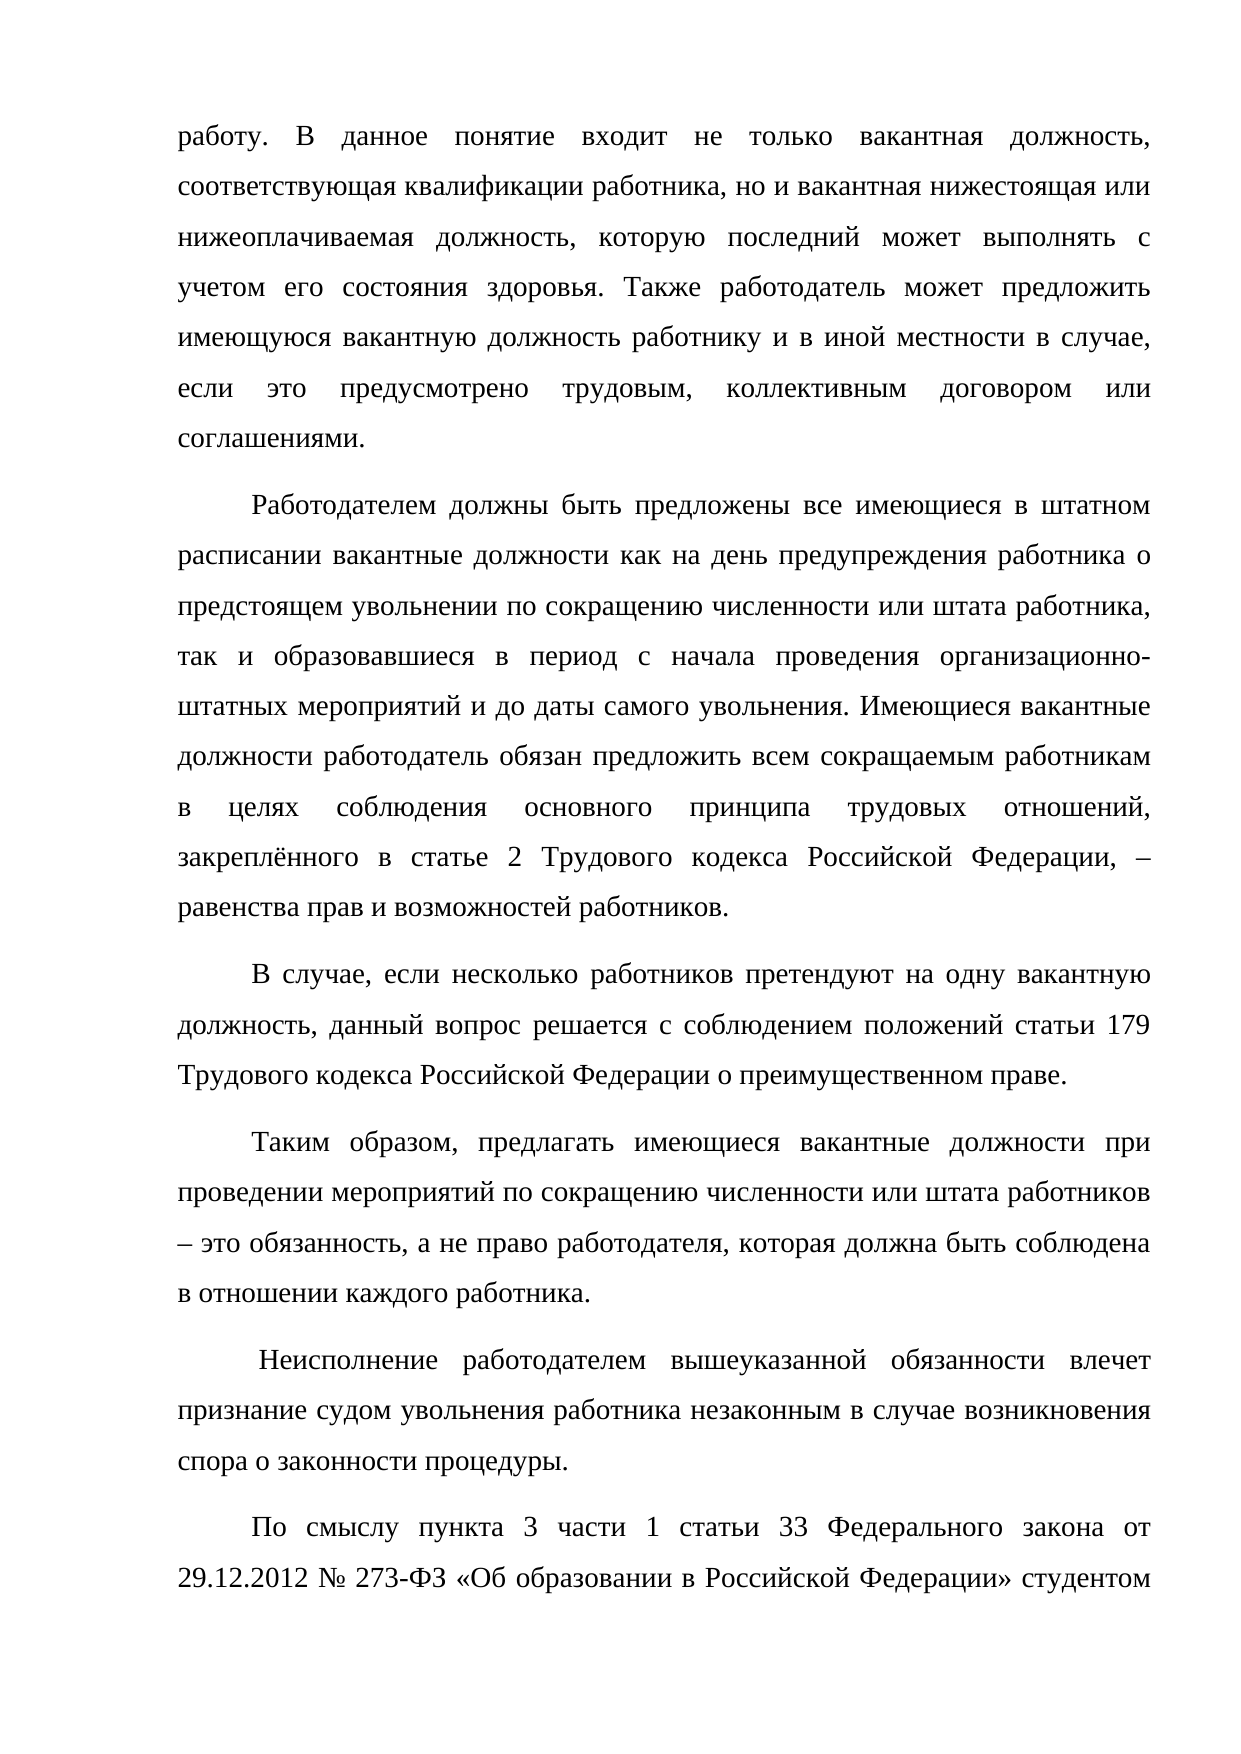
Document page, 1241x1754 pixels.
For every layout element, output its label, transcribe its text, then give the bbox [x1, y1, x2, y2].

text Неисполнение работодателем вышеуказанной обязанности влечет признание судом увольнения работника незаконным в случае возникновения спора о законности процедуры. [177, 1342, 1152, 1476]
text В случае, если несколько работников претендуют на одну вакантную должность, данный вопрос решается с соблюдением положений статьи 179 Трудового кодекса Российской Федерации о преимущественном праве. [177, 956, 1152, 1091]
text Работодателем должны быть предложены все имеющиеся в штатном расписании вакантные должности как на день предупреждения работника о предстоящем увольнении по сокращению численности или штата работника, так и образовавшиеся в период с начала проведения организационно-штатных мероприятий и до даты самого увольнения. Имеющиеся вакантные должности работодатель обязан предложить всем сокращаемым работникам в целях соблюдения основного принципа трудовых отношений, закреплённого в статье 2 Трудового кодекса Российской Федерации, – равенства прав и возможностей работников. [177, 487, 1152, 923]
text Таким образом, предлагать имеющиеся вакантные должности при проведении мероприятий по сокращению численности или штата работников – это обязанность, а не право работодателя, которая должна быть соблюдена в отношении каждого работника. [177, 1124, 1152, 1308]
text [177, 118, 1152, 453]
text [177, 1509, 1152, 1593]
